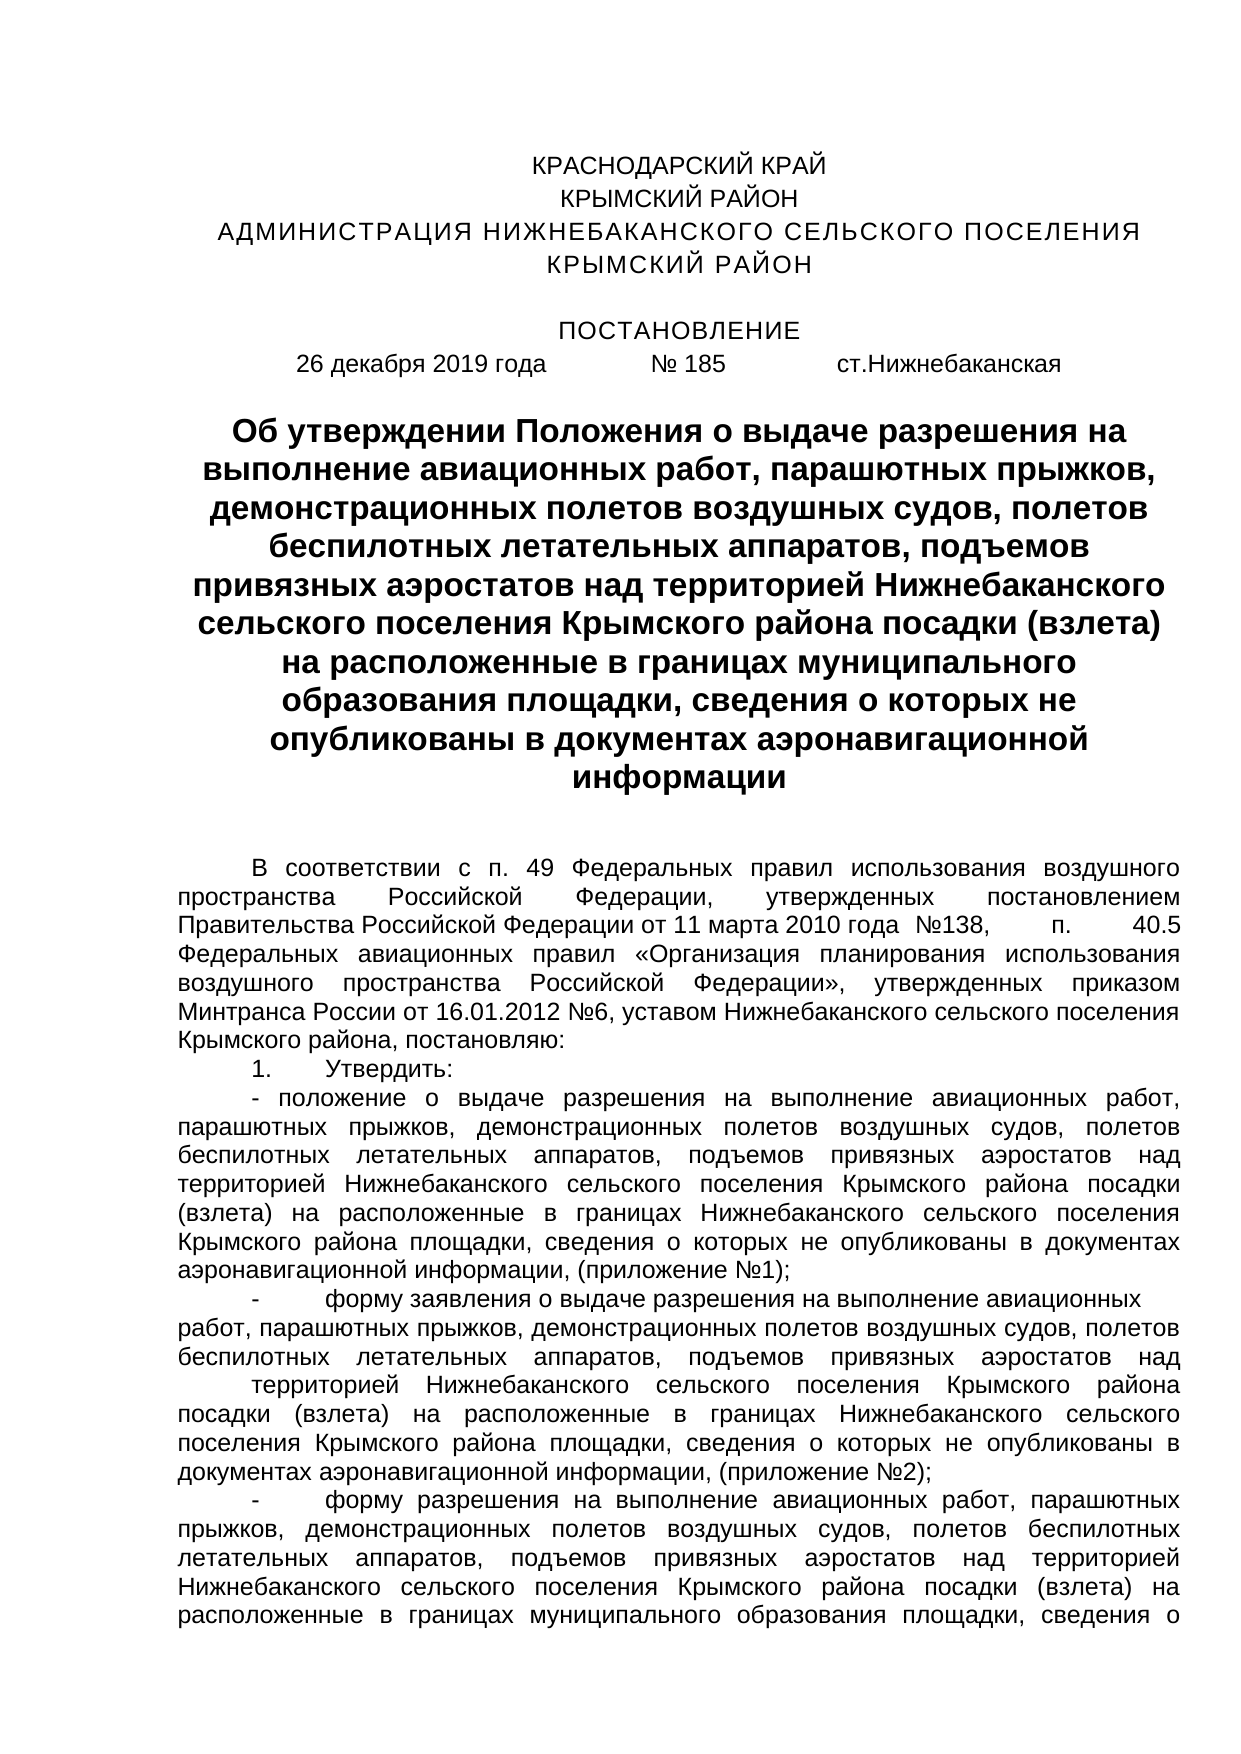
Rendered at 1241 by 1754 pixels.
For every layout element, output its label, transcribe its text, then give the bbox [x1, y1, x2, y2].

text КРЫМСКИЙ РАЙОН [177, 184, 1181, 213]
text 26 декабря 2019 года № 185 ст.Нижнебаканская [177, 349, 1181, 378]
text работ, парашютных прыжков, демонстрационных полетов воздушных судов, полетов беспилотных летательных аппаратов, подъемов привязных аэростатов над территорией Нижнебаканского сельского поселения Крымского района посадки (взлета) на расположенные в границах Нижнебаканского сельского поселения Крымского района площадки, сведения о которых не опубликованы в документах аэронавигационной информации, (приложение №2); [177, 1313, 1181, 1485]
text КРАСНОДАРСКИЙ КРАЙ [177, 151, 1181, 180]
text - форму заявления о выдаче разрешения на выполнение авиационных [177, 1284, 1181, 1313]
text В соответствии с п. 49 Федеральных правил использования воздушного пространства Российской Федерации, утвержденных постановлением Правительства Российской Федерации от 11 марта 2010 года №138, п. 40.5 Федеральных авиационных правил «Организация планирования использования воздушного пространства Российской Федерации», утвержденных приказом Минтранса России от 16.01.2012 №6, уставом Нижнебаканского сельского поселения Крымского района, постановляю: [177, 853, 1181, 1054]
text 1. Утвердить: [177, 1054, 1181, 1083]
text Об утверждении Положения о выдаче разрешения на выполнение авиационных работ, парашютных прыжков, демонстрационных полетов воздушных судов, полетов беспилотных летательных аппаратов, подъемов привязных аэростатов над территорией Нижнебаканского сельского поселения Крымского района посадки (взлета) на расположенные в границах муниципального образования площадки, сведения о которых не опубликованы в документах аэронавигационной информации [177, 411, 1181, 795]
text - положение о выдаче разрешения на выполнение авиационных работ, парашютных прыжков, демонстрационных полетов воздушных судов, полетов беспилотных летательных аппаратов, подъемов привязных аэростатов над территорией Нижнебаканского сельского поселения Крымского района посадки (взлета) на расположенные в границах Нижнебаканского сельского поселения Крымского района площадки, сведения о которых не опубликованы в документах аэронавигационной информации, (приложение №1); [177, 1083, 1181, 1284]
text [177, 1485, 1181, 1629]
text АДМИНИСТРАЦИЯ НИЖНЕБАКАНСКОГО СЕЛЬСКОГО ПОСЕЛЕНИЯ [177, 217, 1181, 246]
text КРЫМСКИЙ РАЙОН [177, 250, 1181, 279]
text ПОСТАНОВЛЕНИЕ [177, 316, 1181, 345]
